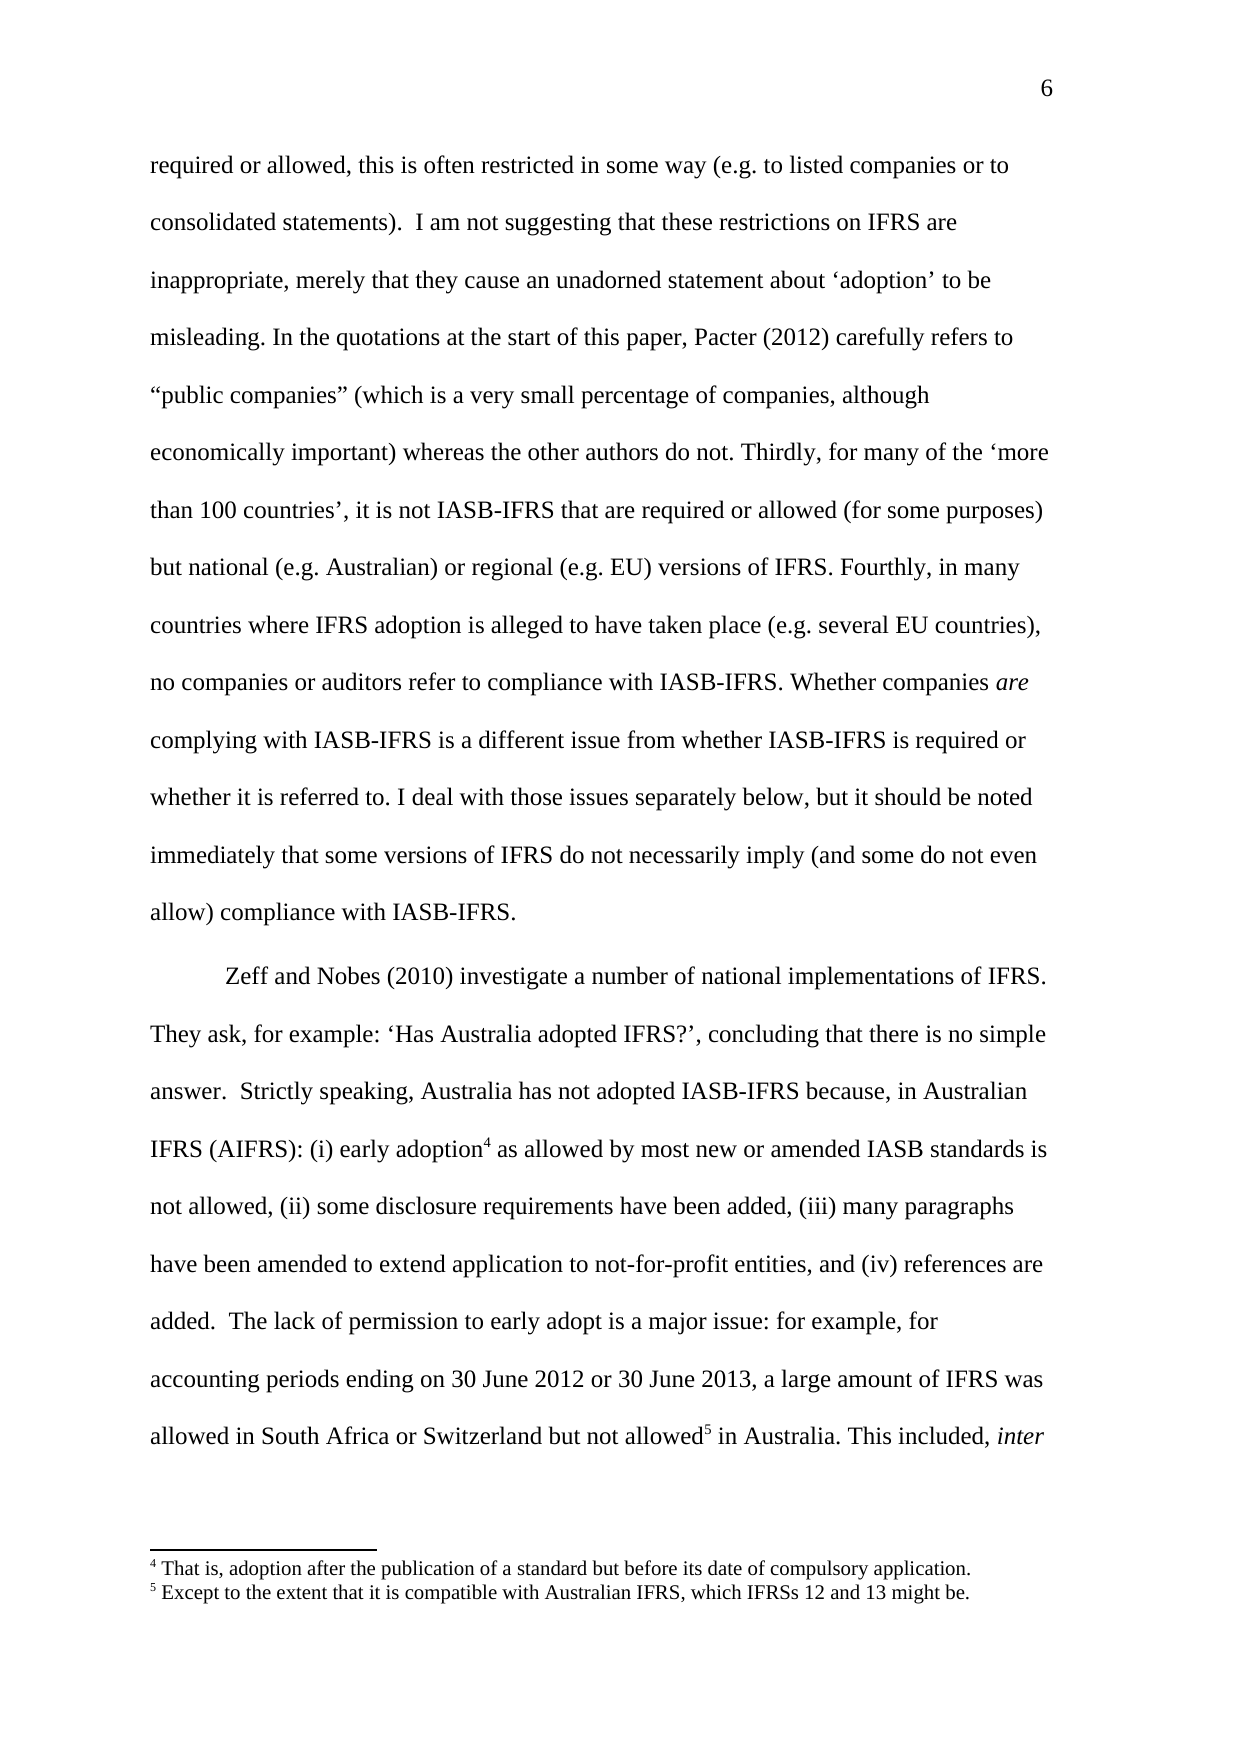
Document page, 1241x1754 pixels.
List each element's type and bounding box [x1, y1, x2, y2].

text [150, 961, 1053, 1450]
text [150, 150, 1053, 926]
